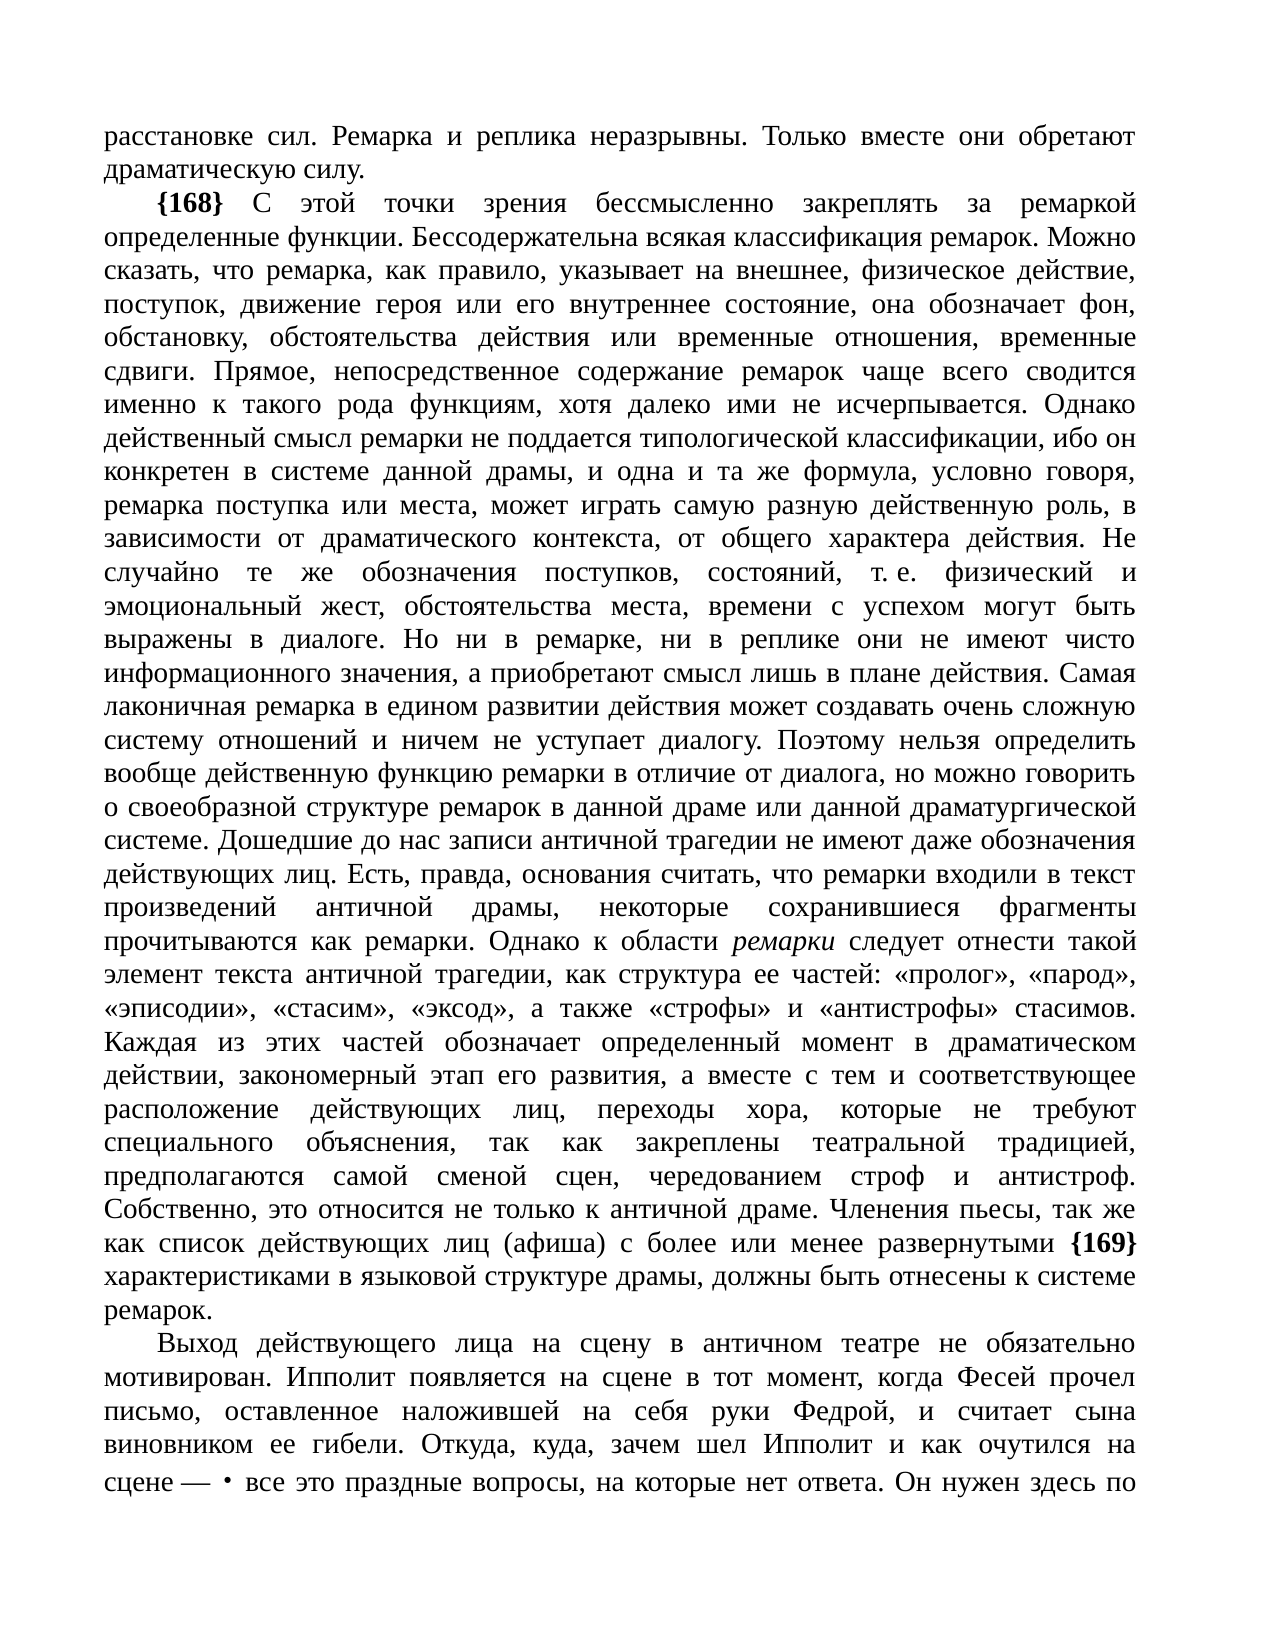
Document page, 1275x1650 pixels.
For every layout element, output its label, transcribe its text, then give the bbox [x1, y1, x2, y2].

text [103, 1326, 1137, 1499]
text {168} С этой точки зрения бессмысленно закреплять за ремаркой определенные функции. Бессодержательна всякая классификация ремарок. Можно сказать, что ремарка, как правило, указывает на внешнее, физическое действие, поступок, движение героя или его внутреннее состояние, она обозначает фон, обстановку, обстоятельства действия или временные отношения, временные сдвиги. Прямое, непосредственное содержание ремарок чаще всего сводится именно к такого рода функциям, хотя далеко ими не исчерпывается. Однако действенный смысл ремарки не поддается типологической классификации, ибо он конкретен в системе данной драмы, и одна и та же формула, условно говоря, ремарка поступка или места, может играть самую разную действенную роль, в зависимости от драматического контекста, от общего характера действия. Не случайно те же обозначения поступков, состояний, т. е. физический и эмоциональный жест, обстоятельства места, времени с успехом могут быть выражены в диалоге. Но ни в ремарке, ни в реплике они не имеют чисто информационного значения, а приобретают смысл лишь в плане действия. Самая лаконичная ремарка в едином развитии действия может создавать очень сложную систему отношений и ничем не уступает диалогу. Поэтому нельзя определить вообще действенную функцию ремарки в отличие от диалога, но можно говорить о своеобразной структуре ремарок в данной драме или данной драматургической системе. Дошедшие до нас записи античной трагедии не имеют даже обозначения действующих лиц. Есть, правда, основания считать, что ремарки входили в текст произведений античной драмы, некоторые сохранившиеся фрагменты прочитываются как ремарки. Однако к области ремарки следует отнести такой элемент текста античной трагедии, как структура ее частей: «пролог», «парод», «эписодии», «стасим», «эксод», а также «строфы» и «антистрофы» стасимов. Каждая из этих частей обозначает определенный момент в драматическом действии, закономерный этап его развития, а вместе с тем и соответствующее расположение действующих лиц, переходы хора, которые не требуют специального объяснения, так как закреплены театральной традицией, предполагаются самой сменой сцен, чередованием строф и антистроф. Собственно, это относится не только к античной драме. Членения пьесы, так же как список действующих лиц (афиша) с более или менее развернутыми {169} характеристиками в языковой структуре драмы, должны быть отнесены к системе ремарок. [103, 185, 1137, 1326]
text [103, 118, 1137, 185]
